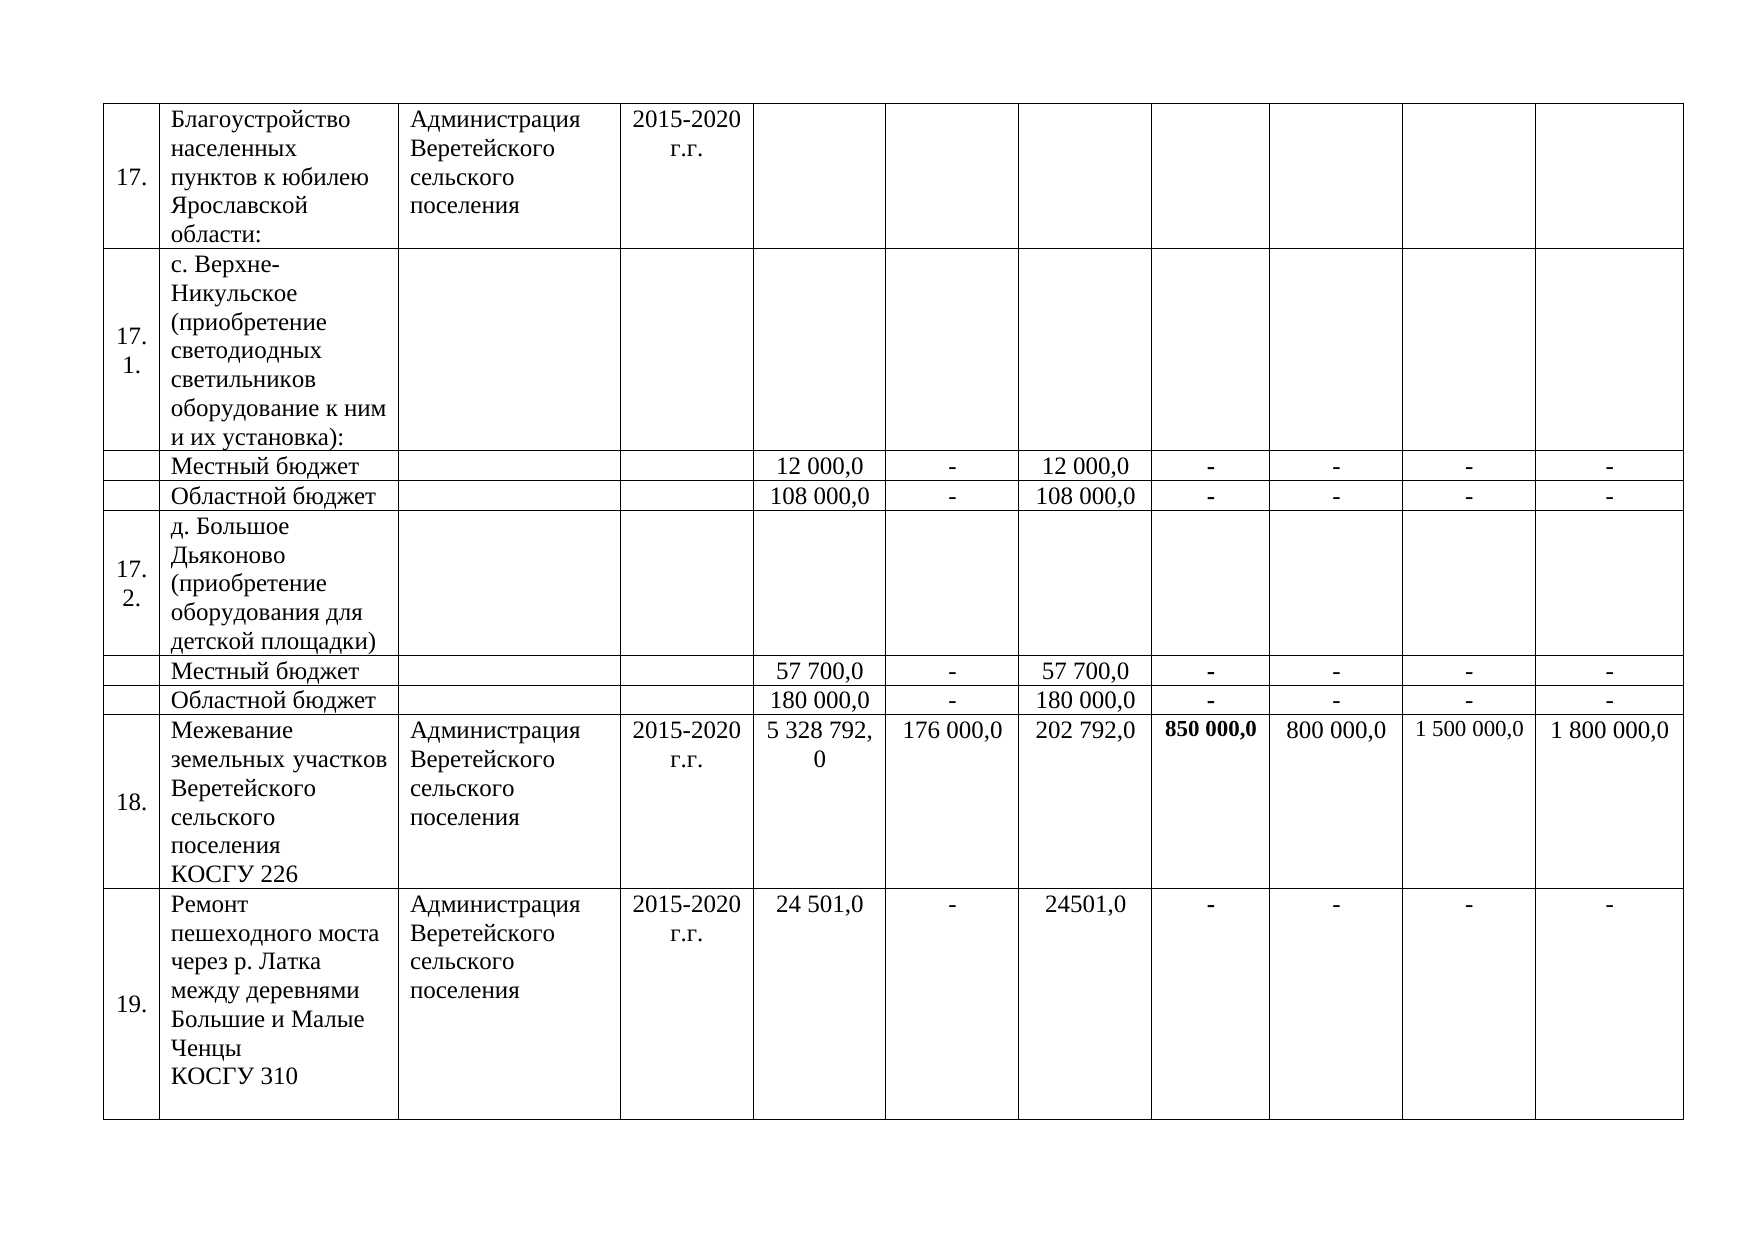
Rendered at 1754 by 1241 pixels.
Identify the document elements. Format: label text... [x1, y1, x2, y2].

table_cell [399, 511, 620, 655]
table_cell [621, 249, 753, 450]
table_cell - [1152, 451, 1269, 480]
table_cell [399, 686, 620, 714]
table_cell 1 500 000,0 [1403, 715, 1535, 888]
table_cell Межевание земельных участков Веретейского сельского поселения КОСГУ 226 [160, 715, 398, 888]
table_cell - [1403, 481, 1535, 510]
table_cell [399, 889, 620, 1119]
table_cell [399, 104, 620, 248]
table_cell 19. [104, 889, 159, 1119]
table_cell - [1270, 656, 1402, 684]
table_cell [104, 656, 159, 684]
table_cell [1270, 511, 1402, 655]
table_cell Благоустройство населенных пунктов к юбилею Ярославской области: [160, 104, 398, 248]
table_cell 17.1. [104, 249, 159, 450]
table_cell - [1536, 481, 1683, 510]
table_cell - [1152, 889, 1269, 1119]
table_cell - [1403, 889, 1535, 1119]
table_cell 108 000,0 [754, 481, 885, 510]
table_cell 850 000,0 [1152, 715, 1269, 888]
table_cell [754, 511, 885, 655]
table_cell - [886, 451, 1018, 480]
table_cell - [886, 686, 1018, 714]
table_cell [621, 511, 753, 655]
table_cell Местный бюджет [160, 451, 398, 480]
table_cell Областной бюджет [160, 686, 398, 714]
table_cell [104, 686, 159, 714]
table_cell [399, 249, 620, 450]
table_cell - [1270, 451, 1402, 480]
table_cell 176 000,0 [886, 715, 1018, 888]
table_cell [1536, 511, 1683, 655]
table_cell 2015-2020 г.г. [621, 715, 753, 888]
table_cell [1536, 104, 1683, 248]
table_cell [754, 249, 885, 450]
table_cell [754, 104, 885, 248]
table_cell - [1270, 889, 1402, 1119]
table_cell - [1403, 656, 1535, 684]
table_cell 24 501,0 [754, 889, 885, 1119]
table_cell [1403, 249, 1535, 450]
table_cell 108 000,0 [1019, 481, 1151, 510]
table_cell 24501,0 [1019, 889, 1151, 1119]
table_cell [399, 481, 620, 510]
table_cell 2015-2020 г.г. [621, 889, 753, 1119]
table_cell - [1536, 656, 1683, 684]
table_cell 202 792,0 [1019, 715, 1151, 888]
table_cell - [1536, 686, 1683, 714]
table_cell - [886, 889, 1018, 1119]
table_cell 57 700,0 [1019, 656, 1151, 684]
table_cell 800 000,0 [1270, 715, 1402, 888]
table_cell [399, 656, 620, 684]
table_cell [1152, 249, 1269, 450]
table_cell [886, 104, 1018, 248]
table_cell [104, 451, 159, 480]
table_cell [621, 686, 753, 714]
table_cell [399, 451, 620, 480]
table_cell [1019, 249, 1151, 450]
table_cell [1270, 249, 1402, 450]
table_cell - [1152, 481, 1269, 510]
table_cell [621, 656, 753, 684]
table_cell [104, 481, 159, 510]
table_cell [886, 249, 1018, 450]
table_cell [1536, 249, 1683, 450]
table_cell [886, 511, 1018, 655]
table_cell [1403, 104, 1535, 248]
table_cell Областной бюджет [160, 481, 398, 510]
table_cell [1019, 511, 1151, 655]
table_cell с. Верхне-Никульское (приобретение светодиодных светильников оборудование к ним и их установка): [160, 249, 398, 450]
table_cell 12 000,0 [754, 451, 885, 480]
table_cell [1152, 104, 1269, 248]
table_cell 17.2. [104, 511, 159, 655]
table_cell Местный бюджет [160, 656, 398, 684]
table_cell - [1152, 686, 1269, 714]
table_cell 2015-2020 г.г. [621, 104, 753, 248]
table_cell 180 000,0 [754, 686, 885, 714]
table_cell 18. [104, 715, 159, 888]
table_cell - [886, 656, 1018, 684]
table_cell - [1152, 656, 1269, 684]
table_cell [1152, 511, 1269, 655]
table_cell 1 800 000,0 [1536, 715, 1683, 888]
table_cell 5 328 792,0 [754, 715, 885, 888]
table_cell - [1536, 889, 1683, 1119]
table_cell Ремонт пешеходного моста через р. Латка между деревнями Большие и Малые Ченцы КОСГУ 310 [160, 889, 398, 1119]
table_cell 17. [104, 104, 159, 248]
table_cell [621, 481, 753, 510]
table_cell 180 000,0 [1019, 686, 1151, 714]
table_cell Администрация Веретейского сельского поселения [399, 715, 620, 888]
table_cell - [886, 481, 1018, 510]
table_cell д. Большое Дьяконово (приобретение оборудования для детской площадки) [160, 511, 398, 655]
table_cell [1403, 511, 1535, 655]
table_cell [1019, 104, 1151, 248]
table_cell 12 000,0 [1019, 451, 1151, 480]
table_cell - [1403, 451, 1535, 480]
table_cell 57 700,0 [754, 656, 885, 684]
table_cell - [1536, 451, 1683, 480]
table_cell - [1270, 481, 1402, 510]
table_cell [621, 451, 753, 480]
table_cell - [1403, 686, 1535, 714]
table_cell - [1270, 686, 1402, 714]
table_cell [1270, 104, 1402, 248]
